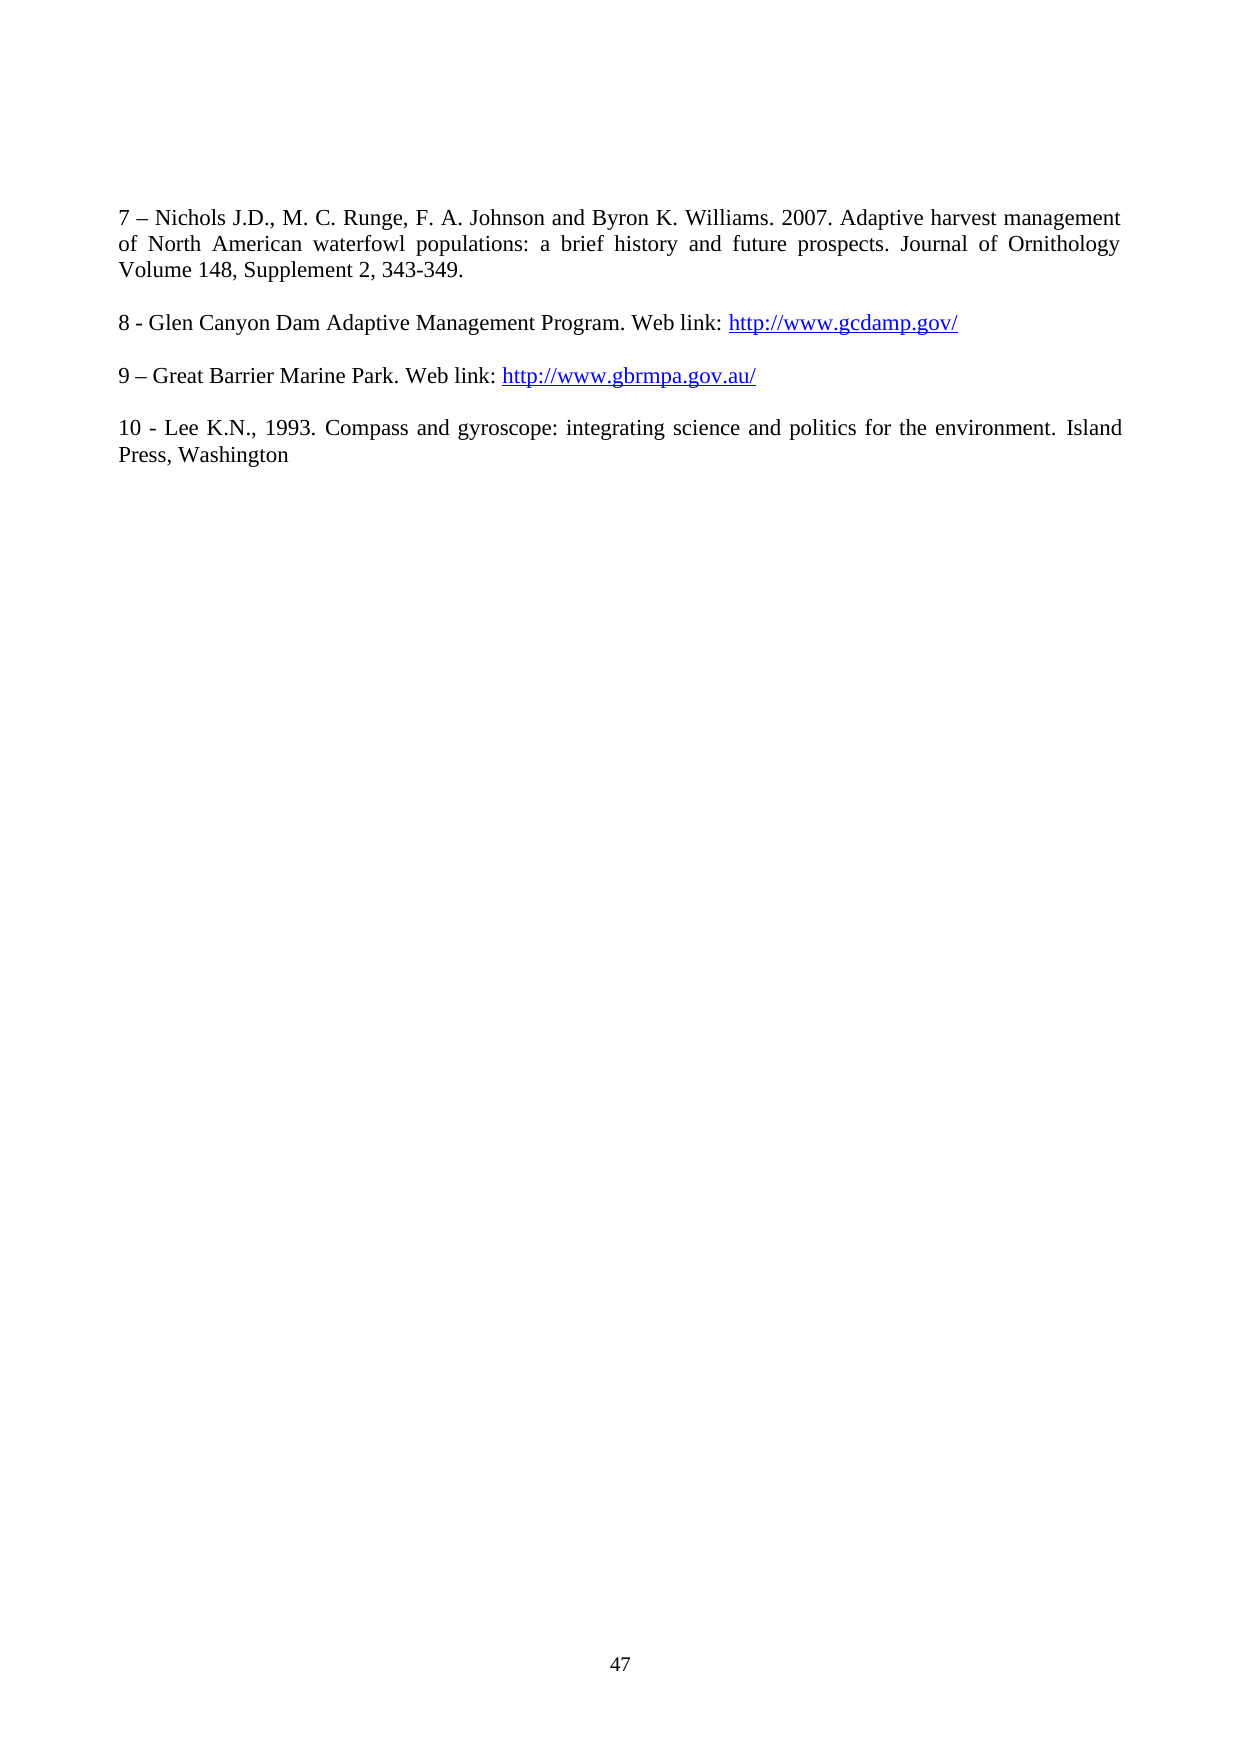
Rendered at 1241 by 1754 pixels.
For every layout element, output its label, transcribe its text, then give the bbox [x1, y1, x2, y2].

text 7 – Nichols J.D., M. C. Runge, F. A. Johnson and Byron K. Williams. 2007. Adaptive harvest management of North American waterfowl populations: a brief history and future prospects. Journal of Ornithology Volume 148, Supplement 2, 343-349. [118, 203, 1122, 283]
text 8 - Dam Adaptive Management Program. Web link: http://www.gcdamp.gov/ [118, 309, 1122, 335]
text 10 - Lee K.N., 1993. Compass and gyroscope: integrating science and politics for the environment. Island Press, Washington [118, 414, 1122, 467]
text 9 – Great Barrier Marine Park. Web link: http://www.gbrmpa.gov.au/ [118, 362, 1122, 388]
